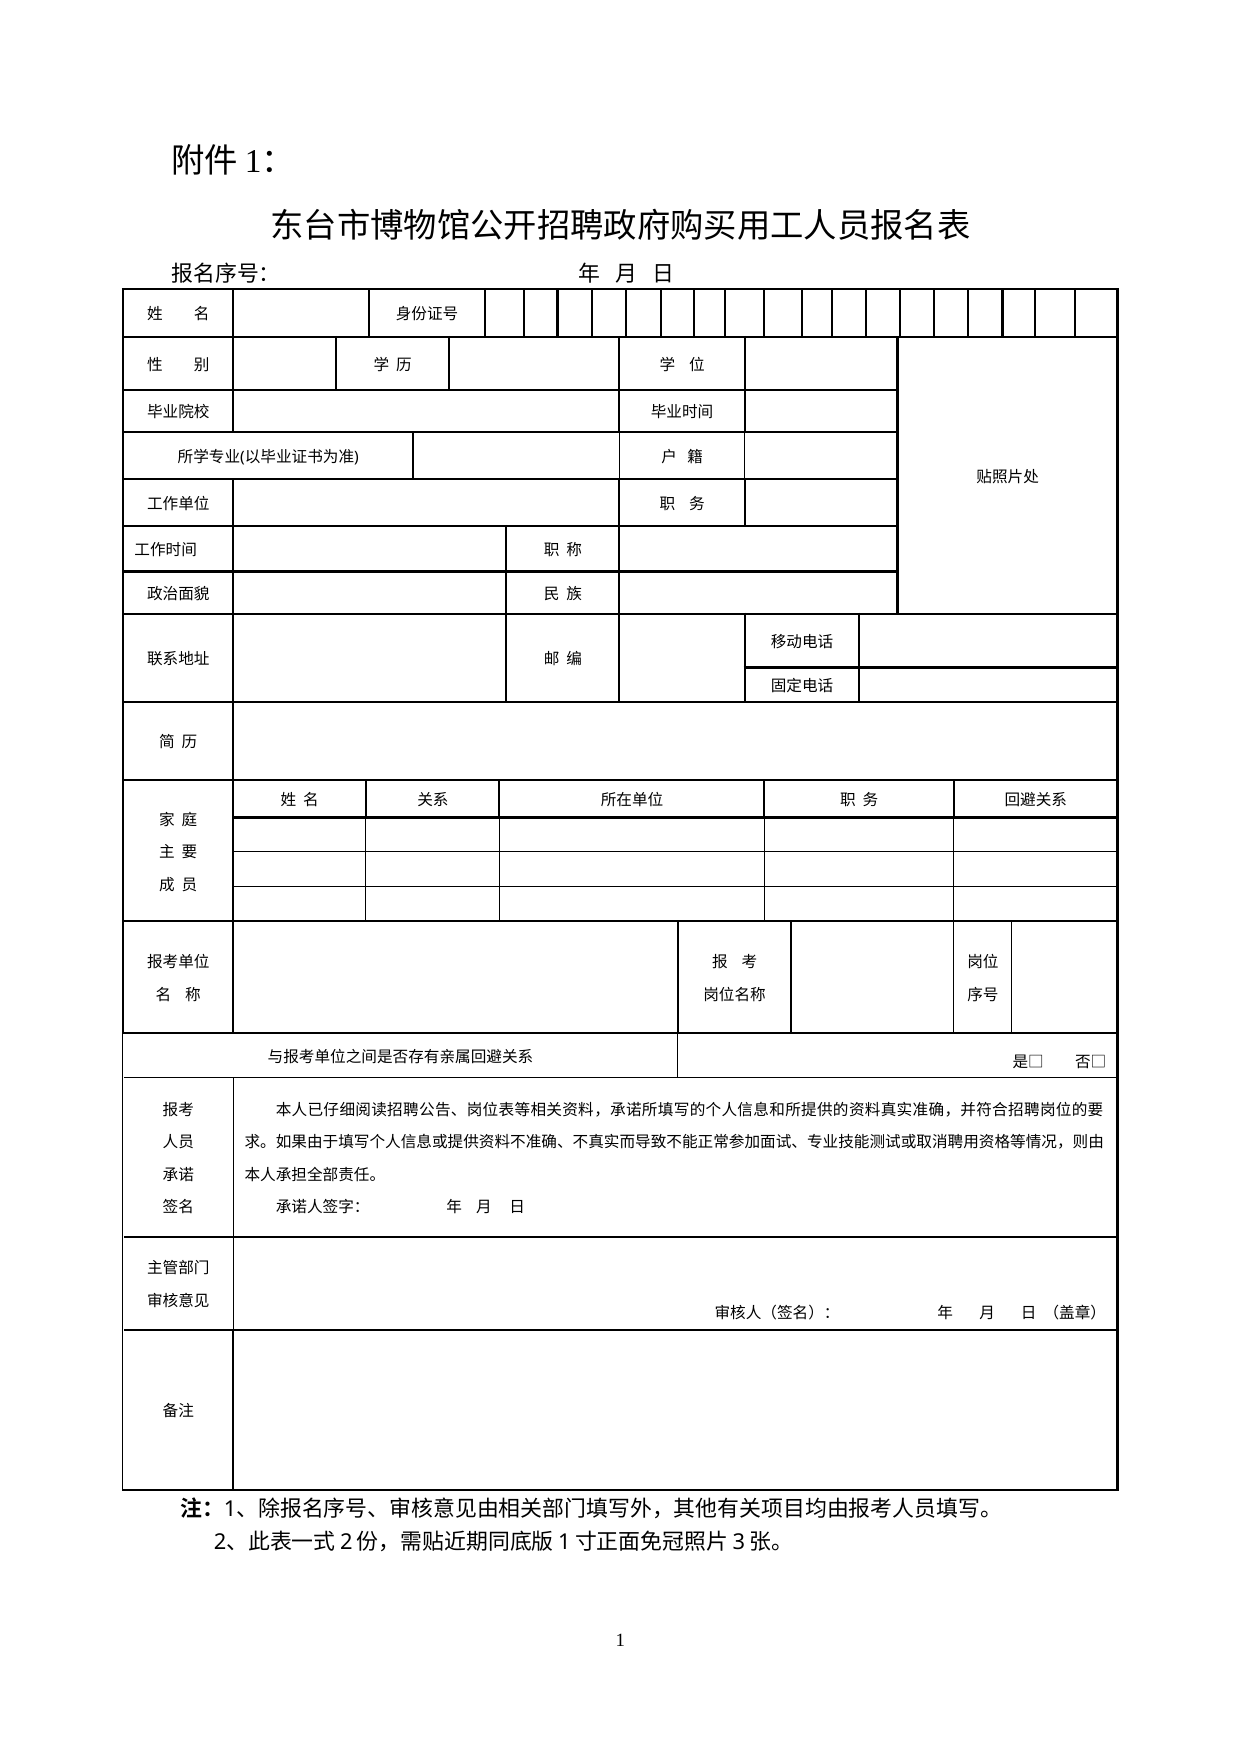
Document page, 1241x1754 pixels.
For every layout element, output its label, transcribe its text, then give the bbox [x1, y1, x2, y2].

table_cell [620, 573, 896, 613]
text 东台市博物馆公开招聘政府购买用工人员报名表 [171, 191, 1069, 256]
list 此表一式2份，需贴近期同底版1寸正面免冠照片3张。 [213, 1524, 1122, 1556]
table_cell [954, 887, 1116, 920]
table_cell 所在单位 [500, 781, 763, 816]
table_cell [1012, 922, 1116, 1032]
table_cell 学 位 [620, 338, 744, 388]
text 报名序号： 年 月 日 [171, 256, 1069, 288]
table_cell 联系地址 [124, 615, 232, 701]
table_header [901, 290, 933, 336]
table_cell 报考 人员 承诺 签名 [123, 1077, 233, 1236]
table_header [969, 290, 1001, 336]
table_cell 报 考 岗位名称 [679, 922, 790, 1032]
table_cell [792, 922, 953, 1032]
table_cell [234, 703, 1116, 779]
table_cell [414, 433, 619, 478]
table_header [695, 290, 724, 336]
table_cell [234, 573, 505, 613]
table_cell 审核人（签名）： 年 月 日 （盖章） [234, 1238, 1116, 1328]
table_header [1036, 290, 1074, 336]
table_cell 主管部门 审核意见 [123, 1236, 233, 1328]
table_cell 家 庭 主 要 成 员 [124, 781, 232, 920]
table_header [559, 290, 591, 336]
table_cell 简 历 [124, 703, 232, 779]
table_cell [860, 615, 1116, 666]
table_cell 与报考单位之间是否存有亲属回避关系 [123, 1034, 677, 1077]
table_cell 学 历 [337, 338, 448, 388]
table_cell [234, 527, 505, 570]
table_cell [620, 615, 744, 701]
table_header [867, 290, 899, 336]
table_cell 本人已仔细阅读招聘公告、岗位表等相关资料，承诺所填写的个人信息和所提供的资料真实准确，并符合招聘岗位的要求。如果由于填写个人信息或提供资料不准确、不真实而导致不能正常参加面试、专业技能测试或取消聘用资格等情况，则由本人承担全部责任。 承诺人签字： 年 月 日 [234, 1078, 1116, 1236]
table_header [593, 290, 625, 336]
table_cell [746, 338, 896, 388]
table_cell [765, 852, 953, 886]
table_cell [500, 852, 764, 886]
table_cell 职 称 [507, 527, 618, 570]
table_cell [745, 433, 896, 478]
table_cell [366, 819, 499, 851]
table_cell 姓 名 [234, 781, 365, 816]
table_cell 性 别 [124, 338, 232, 388]
table_cell [746, 391, 896, 431]
table_header [662, 290, 693, 336]
table_cell 岗位序号 [954, 922, 1011, 1032]
table_cell [234, 615, 505, 701]
text 注：1、除报名序号、审核意见由相关部门填写外，其他有关项目均由报考人员填写。 [137, 1491, 1122, 1524]
table_cell 政治面貌 [124, 573, 232, 613]
table_cell 关系 [367, 781, 498, 816]
table_cell [620, 527, 896, 570]
table_cell 工作单位 [124, 480, 232, 525]
table_cell 职 务 [765, 781, 953, 816]
table_cell 报考单位 名 称 [124, 922, 232, 1032]
table_cell 回避关系 [955, 781, 1116, 816]
table_cell 毕业时间 [620, 391, 744, 431]
table_cell [500, 819, 764, 851]
table_header [833, 290, 865, 336]
table_cell 所学专业(以毕业证书为准) [124, 433, 412, 478]
table_cell [234, 922, 677, 1032]
table_cell 工作时间 [124, 527, 232, 570]
table_header [486, 290, 523, 336]
table_cell 备注 [123, 1329, 232, 1489]
table_cell 贴照片处 [899, 338, 1116, 613]
table_header [726, 290, 763, 336]
table_cell [765, 887, 953, 920]
table_cell 邮 编 [507, 615, 618, 701]
table_cell 毕业院校 [124, 391, 232, 431]
table_cell [746, 480, 896, 525]
table_header [803, 290, 831, 336]
table_header 姓 名 [124, 290, 232, 336]
table_cell [234, 480, 618, 525]
table_cell [234, 819, 365, 851]
table_header [765, 290, 801, 336]
table_cell [234, 1331, 1116, 1489]
table_cell [234, 852, 365, 886]
table_cell [234, 887, 365, 920]
table_cell [234, 338, 335, 388]
table_cell [366, 887, 499, 920]
table_cell [234, 391, 618, 431]
table_cell 移动电话 [746, 615, 858, 666]
table_cell 户 籍 [620, 433, 744, 478]
table_cell 是□ 否□ [678, 1034, 1116, 1077]
table_cell 固定电话 [746, 669, 858, 701]
table_header [627, 290, 660, 336]
table_cell [450, 338, 618, 388]
table_cell [500, 887, 764, 920]
table_header [525, 290, 556, 336]
table_header 身份证号 [370, 290, 484, 336]
table_cell [765, 819, 953, 851]
table_cell 职 务 [620, 480, 744, 525]
table_cell [366, 852, 499, 886]
table_header [1004, 290, 1034, 336]
table_header [935, 290, 967, 336]
text 附件1： [171, 126, 1069, 191]
table_header [1076, 290, 1116, 336]
table_cell [954, 852, 1116, 886]
table_cell [954, 819, 1116, 851]
table_cell [860, 669, 1116, 701]
table_cell 民 族 [507, 573, 618, 613]
table_header [234, 290, 368, 336]
